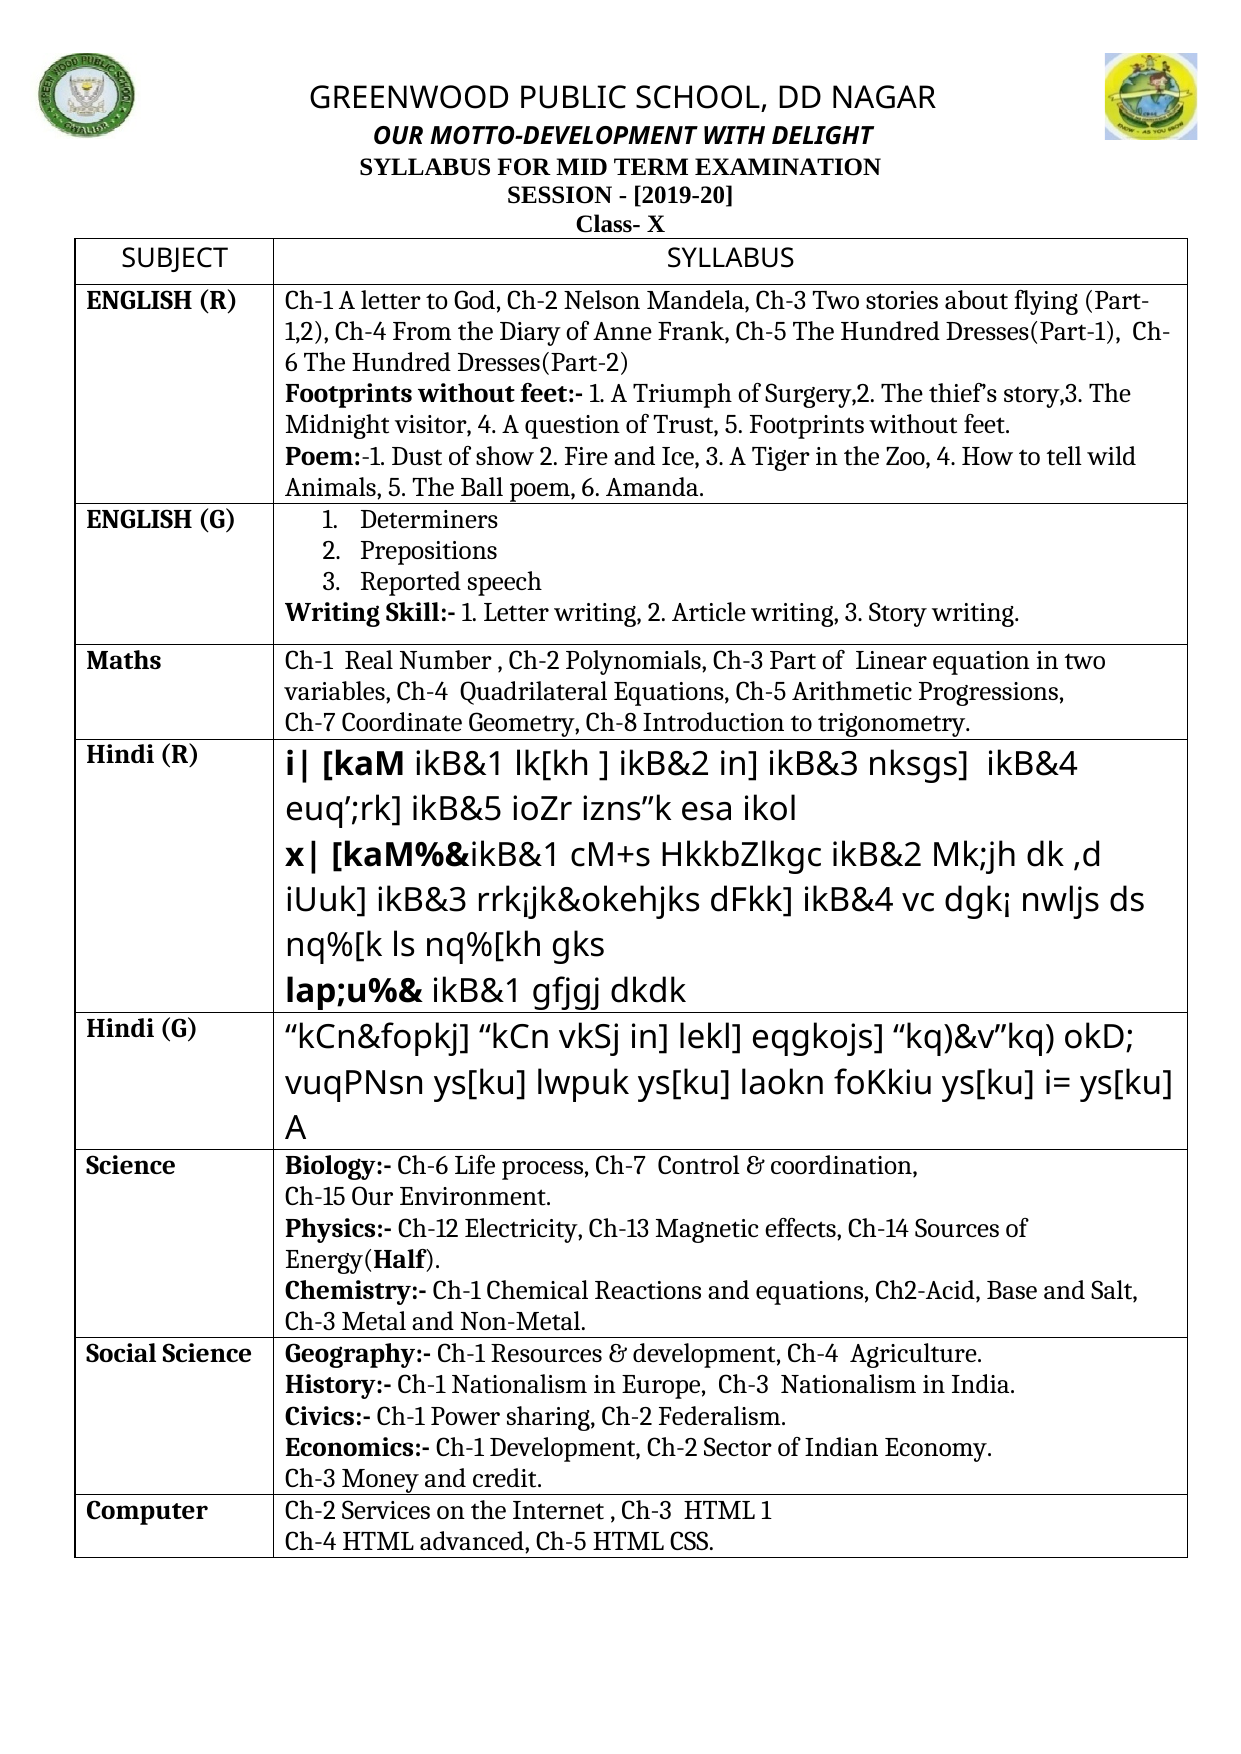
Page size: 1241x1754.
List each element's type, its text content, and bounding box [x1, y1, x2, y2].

picture [29, 53, 141, 138]
table_cell “kCn&fopkj] “kCn vkSj in] lekl] eqgkojs] “kq)&v”kq) okD; vuqPNsn ys[ku] lwpuk ys[ku] laokn foKkiu ys[ku] i= ys[ku] A [274, 1013, 1187, 1149]
table_cell i| [kaM ikB&1 lk[kh ] ikB&2 in] ikB&3 nksgs] ikB&4 euq’;rk] ikB&5 ioZr izns”k esa ikol x| [kaM%&ikB&1 cM+s HkkbZlkgc ikB&2 Mk;jh dk ,d iUuk] ikB&3 rrk¡jk&okehjks dFkk] ikB&4 vc dgk¡ nwljs ds nq%[k ls nq%[kh gks lap;u%& ikB&1 gfjgj dkdk [274, 740, 1187, 1012]
table_cell Geography:- Ch-1 Resources & development, Ch-4 Agriculture. History:- Ch-1 Nationalism in Europe, Ch-3 Nationalism in India. Civics:- Ch-1 Power sharing, Ch-2 Federalism. Economics:- Ch-1 Development, Ch-2 Sector of Indian Economy. Ch-3 Money and credit. [274, 1338, 1187, 1494]
table_cell ENGLISH (R) [76, 285, 273, 503]
table_cell Science [76, 1150, 273, 1337]
table_cell Biology:- Ch-6 Life process, Ch-7 Control & coordination, Ch-15 Our Environment. Physics:- Ch-12 Electricity, Ch-13 Magnetic effects, Ch-14 Sources of Energy(Half). Chemistry:- Ch-1 Chemical Reactions and equations, Ch2-Acid, Base and Salt, Ch-3 Metal and Non-Metal. [274, 1150, 1187, 1337]
table_cell Maths [76, 645, 273, 738]
table_cell Ch-2 Services on the Internet , Ch-3 HTML 1 Ch-4 HTML advanced, Ch-5 HTML CSS. [274, 1495, 1187, 1557]
text OUR MOTTO-DEVELOPMENT WITH DELIGHT [75, 118, 1165, 152]
table_header SYLLABUS [274, 239, 1187, 284]
picture [1104, 53, 1198, 137]
table_cell Hindi (G) [76, 1013, 273, 1149]
text SESSION - [2019-20] [75, 180, 1165, 209]
text Class- X [75, 209, 1165, 238]
table_cell Hindi (R) [76, 740, 273, 1012]
text GREENWOOD PUBLIC SCHOOL, DD NAGAR [141, 75, 1104, 118]
table_cell Ch-1 A letter to God, Ch-2 Nelson Mandela, Ch-3 Two stories about flying (Part-1,2), Ch-4 From the Diary of Anne Frank, Ch-5 The Hundred Dresses(Part-1), Ch-6 The Hundred Dresses(Part-2) Footprints without feet:- 1. A Triumph of Surgery,2. The thief’s story,3. The Midnight visitor, 4. A question of Trust, 5. Footprints without feet. Poem:-1. Dust of show 2. Fire and Ice, 3. A Tiger in the Zoo, 4. How to tell wild Animals, 5. The Ball poem, 6. Amanda. [274, 285, 1187, 503]
table_cell ENGLISH (G) [76, 504, 273, 644]
text SYLLABUS FOR MID TERM EXAMINATION [75, 152, 1165, 180]
table_cell Computer [76, 1495, 273, 1557]
table_cell Social Science [76, 1338, 273, 1494]
table_header SUBJECT [76, 239, 273, 284]
table_cell Determiners Prepositions Reported speech Writing Skill:- 1. Letter writing, 2. Article writing, 3. Story writing. [274, 504, 1187, 644]
table_cell Ch-1 Real Number , Ch-2 Polynomials, Ch-3 Part of Linear equation in two variables, Ch-4 Quadrilateral Equations, Ch-5 Arithmetic Progressions, Ch-7 Coordinate Geometry, Ch-8 Introduction to trigonometry. [274, 645, 1187, 738]
